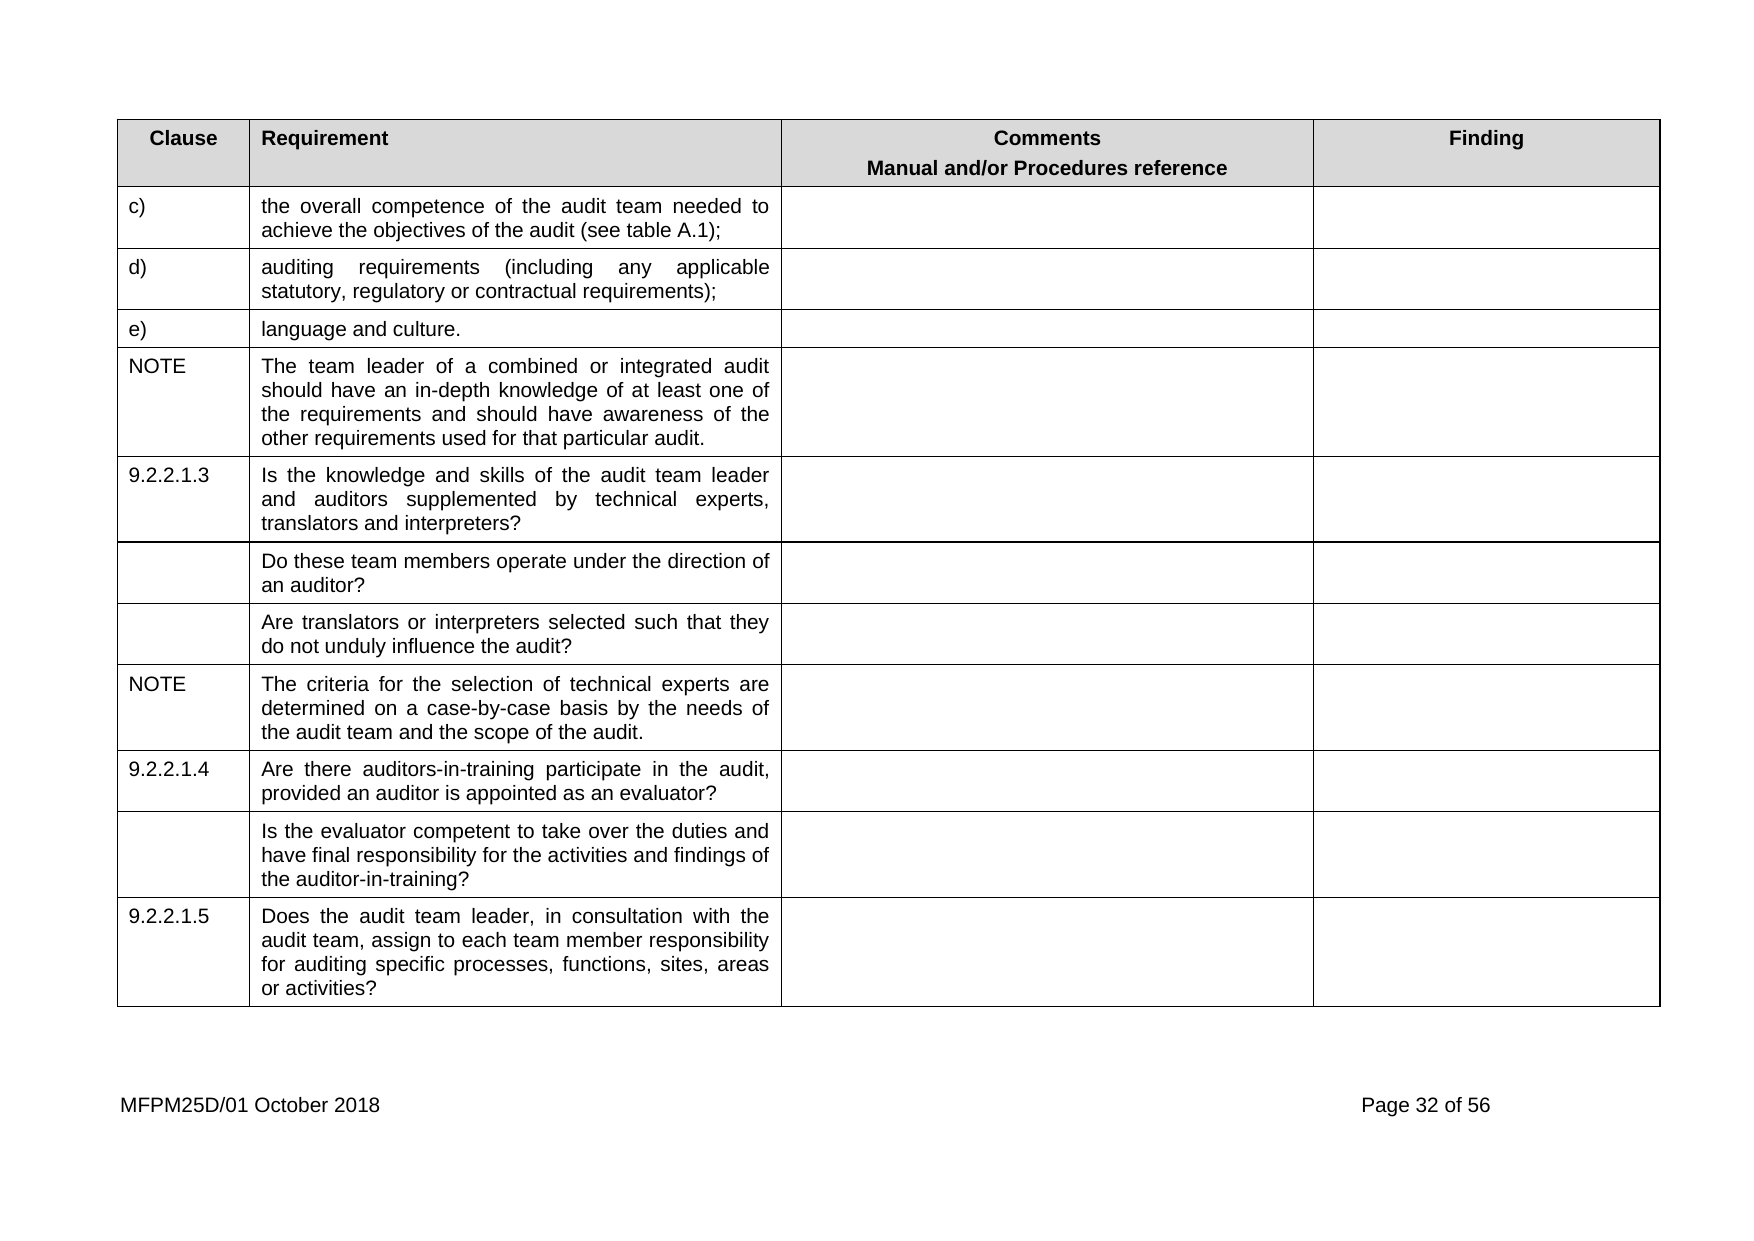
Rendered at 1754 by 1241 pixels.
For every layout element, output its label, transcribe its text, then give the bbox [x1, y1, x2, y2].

table_cell Do these team members operate under the direction of an auditor? [250, 543, 781, 603]
table_cell [1314, 310, 1659, 347]
table_cell [1314, 898, 1659, 1006]
table_cell [782, 249, 1313, 309]
table_cell [118, 543, 249, 603]
table_cell Is the evaluator competent to take over the duties and have final responsibility for the activities and findings of the auditor-in-training? [250, 812, 781, 897]
table_cell The team leader of a combined or integrated audit should have an in-depth knowledge of at least one of the requirements and should have awareness of the other requirements used for that particular audit. [250, 348, 781, 456]
table_cell auditing requirements (including any applicable statutory, regulatory or contractual requirements); [250, 249, 781, 309]
table_cell [118, 812, 249, 897]
table_cell language and culture. [250, 310, 781, 347]
table_cell [782, 665, 1313, 750]
table_cell NOTE [118, 348, 249, 456]
table_cell Are there auditors-in-training participate in the audit, provided an auditor is appointed as an evaluator? [250, 751, 781, 811]
table_cell [782, 310, 1313, 347]
table_cell The criteria for the selection of technical experts are determined on a case-by-case basis by the needs of the audit team and the scope of the audit. [250, 665, 781, 750]
table_cell [1314, 543, 1659, 603]
table_cell [1314, 812, 1659, 897]
table_cell [782, 898, 1313, 1006]
table_cell d) [118, 249, 249, 309]
table_cell [1314, 604, 1659, 664]
table_cell [782, 457, 1313, 541]
table_header Comments Manual and/or Procedures reference [782, 120, 1313, 186]
table_cell [782, 348, 1313, 456]
table_cell Does the audit team leader, in consultation with the audit team, assign to each team member responsibility for auditing specific processes, functions, sites, areas or activities? [250, 898, 781, 1006]
table_cell the overall competence of the audit team needed to achieve the objectives of the audit (see table A.1); [250, 187, 781, 248]
table_cell [1314, 249, 1659, 309]
table_cell [782, 187, 1313, 248]
table_header Clause [118, 120, 249, 186]
table_cell c) [118, 187, 249, 248]
table_cell [782, 751, 1313, 811]
table_cell 9.2.2.1.4 [118, 751, 249, 811]
table_cell Is the knowledge and skills of the audit team leader and auditors supplemented by technical experts, translators and interpreters? [250, 457, 781, 541]
table_cell e) [118, 310, 249, 347]
table_header Finding [1314, 120, 1659, 186]
table_cell [782, 604, 1313, 664]
table_header Requirement [250, 120, 781, 186]
table_cell 9.2.2.1.5 [118, 898, 249, 1006]
table_cell [1314, 751, 1659, 811]
table_cell Are translators or interpreters selected such that they do not unduly influence the audit? [250, 604, 781, 664]
table_cell [782, 812, 1313, 897]
table_cell 9.2.2.1.3 [118, 457, 249, 541]
table_cell NOTE [118, 665, 249, 750]
table_cell [782, 543, 1313, 603]
table_cell [1314, 665, 1659, 750]
table_cell [1314, 187, 1659, 248]
table_cell [1314, 457, 1659, 541]
table_cell [118, 604, 249, 664]
table_cell [1314, 348, 1659, 456]
